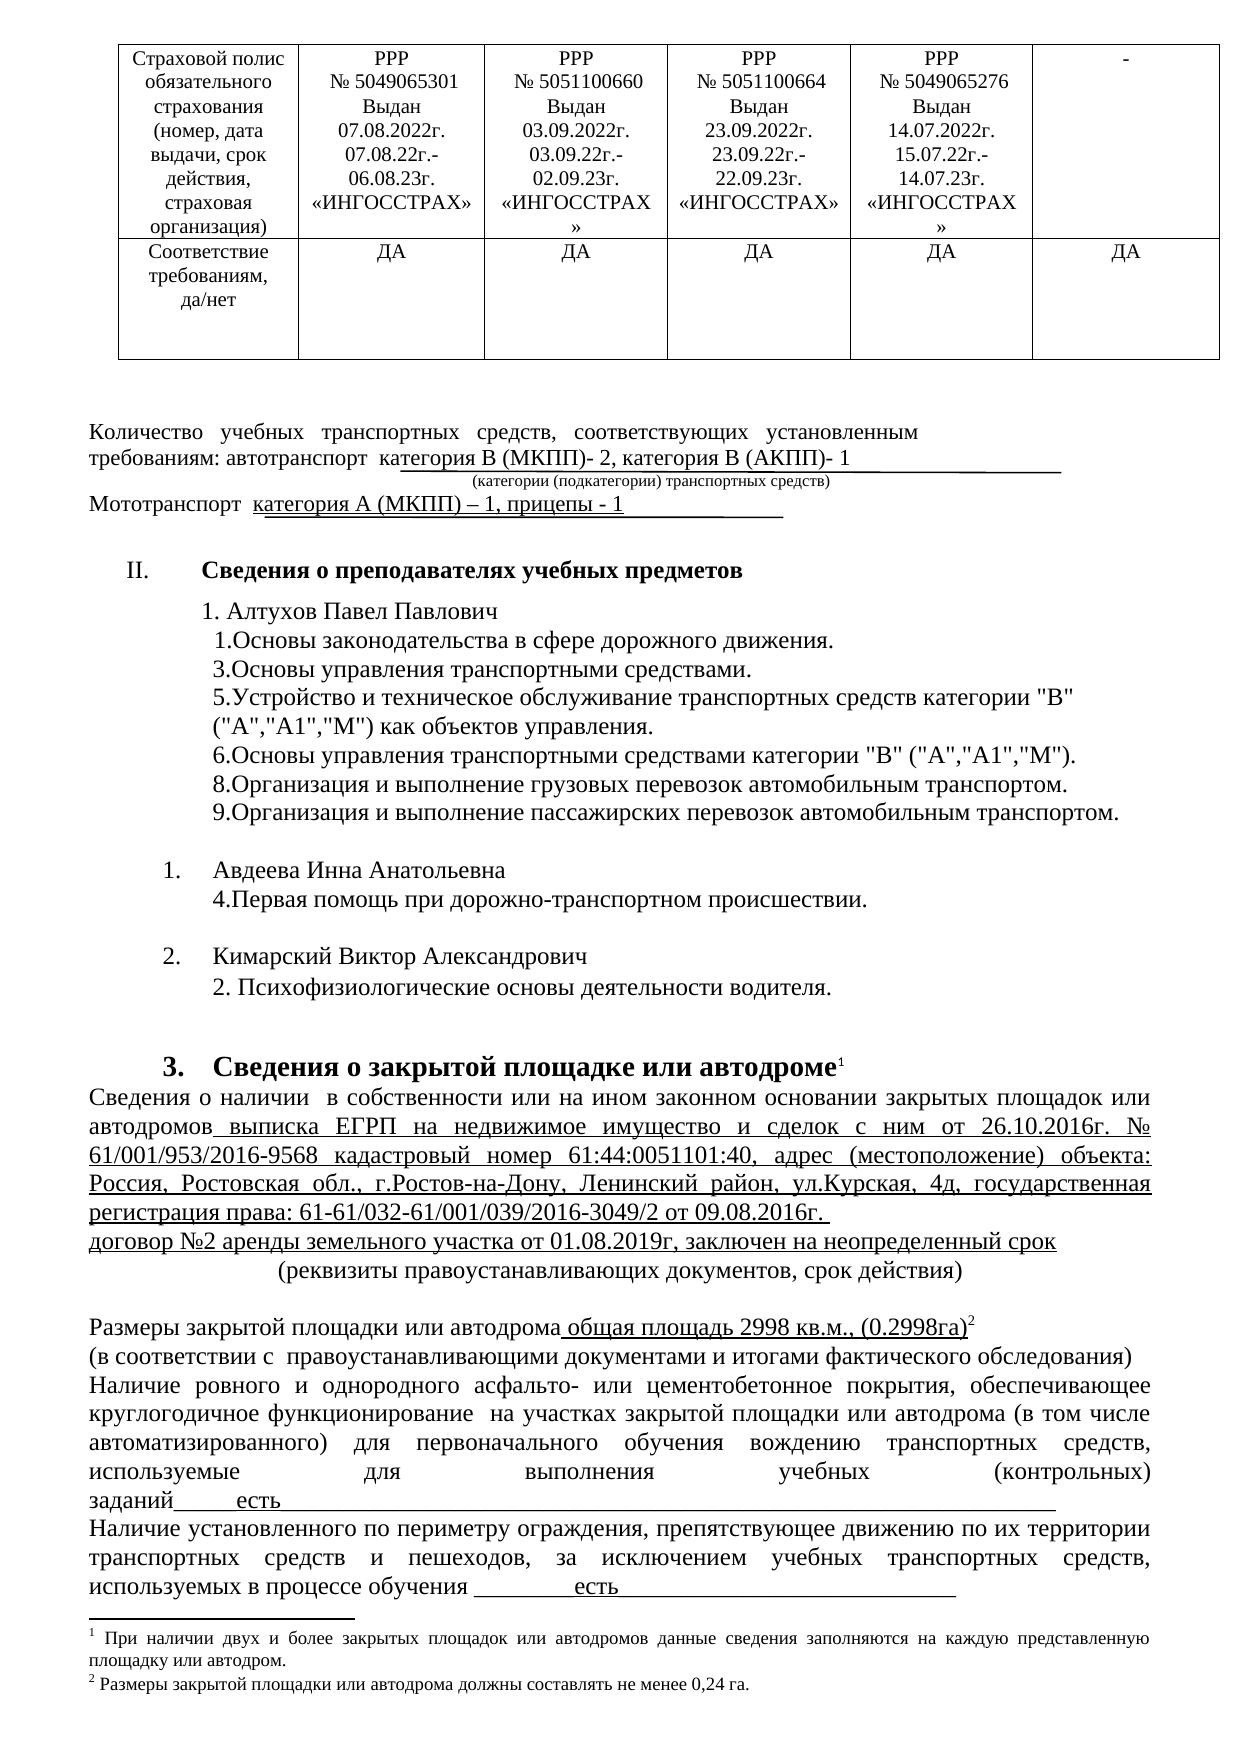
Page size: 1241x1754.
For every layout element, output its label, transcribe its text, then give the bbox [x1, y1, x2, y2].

text 1. Алтухов Павел Павлович 1.Основы законодательства в сфере дорожного движения. [201, 596, 1152, 654]
text (категории (подкатегории) транспортных средств) [201, 471, 1152, 490]
table_cell ДА [299, 239, 484, 359]
text Мототранспорт категория А (МКПП) – 1, прицепы - 1 [89, 490, 1152, 516]
text требованиям: автотранспорт категория В (МКПП)- 2, категория В (АКПП)- 1 [89, 444, 1152, 471]
text Сведения о наличии в собственности или на ином законном основании закрытых площадок или автодромов выписка ЕГРП на недвижимое имущество и сделок с ним от 26.10.2016г. № 61/001/953/2016-9568 кадастровый номер 61:44:0051101:40, адрес (местоположение) объекта: Россия, Ростовская обл., г.Ростов-на-Дону, Ленинский район, ул.Курская, 4д, государственная регистрация права: 61-61/032-61/001/039/2016-3049/2 от 09.08.2016г. [89, 1195, 1152, 1226]
list Сведения о преподавателях учебных предметов [126, 555, 1152, 584]
text Сведения о наличии в собственности или на ином законном основании закрытых площадок или автодромов выписка ЕГРП на недвижимое имущество и сделок с ним от 26.10.2016г. № 61/001/953/2016-9568 кадастровый номер 61:44:0051101:40, адрес (местоположение) объекта: Россия, Ростовская обл., г.Ростов-на-Дону, Ленинский район, ул.Курская, 4д, государственная регистрация права: 61-61/032-61/001/039/2016-3049/2 от 09.08.2016г. [89, 1166, 1152, 1193]
table_cell РРР № 5051100660 Выдан 03.09.2022г. 03.09.22г.-02.09.23г. «ИНГОССТРАХ» [485, 45, 667, 238]
text (реквизиты правоустанавливающих документов, срок действия) [89, 1255, 1152, 1283]
list Авдеева Инна Анатольевна 4.Первая помощь при дорожно-транспортном происшествии. [162, 855, 1152, 912]
text Количество учебных транспортных средств, соответствующих установленным [89, 418, 1152, 444]
text договор №2 аренды земельного участка от 01.08.2019г, заключен на неопределенный срок [89, 1226, 1152, 1255]
text Наличие ровного и однородного асфальто- или цементобетонное покрытия, обеспечивающее круглогодичное функционирование на участках закрытой площадки или автодрома (в том числе автоматизированного) для первоначального обучения вождению транспортных средств, используемые для выполнения учебных (контрольных) заданий_____есть______________________________________________________________ [89, 1370, 1152, 1513]
table_cell ДА [668, 239, 850, 359]
text 3.Основы управления транспортными средствами. 5.Устройство и техническое обслуживание транспортных средств категории "В" ("А","А1","М") как объектов управления. 6.Основы управления транспортными средствами категории "В" ("А","А1","М"). 8.Организация и выполнение грузовых перевозок автомобильным транспортом. [212, 654, 1152, 797]
table_cell Соответствие требованиям, да/нет [119, 239, 298, 359]
table_cell РРР № 5051100664 Выдан 23.09.2022г. 23.09.22г.-22.09.23г. «ИНГОССТРАХ» [668, 45, 850, 238]
text (в соответствии с правоустанавливающими документами и итогами фактического обследования) [89, 1341, 1152, 1370]
text 9.Организация и выполнение пассажирских перевозок автомобильным транспортом. [212, 797, 1152, 826]
table_cell Страховой полис обязательного страхования (номер, дата выдачи, срок действия, страховая организация) [119, 45, 298, 238]
table_cell ДА [851, 239, 1032, 359]
table_cell ДА [485, 239, 667, 359]
table_cell ДА [1033, 239, 1219, 359]
table_cell - [1033, 45, 1219, 238]
list Кимарский Виктор Александрович 2. Психофизиологические основы деятельности водителя. [162, 941, 1152, 1001]
table_cell РРР № 5049065276 Выдан 14.07.2022г. 15.07.22г.-14.07.23г. «ИНГОССТРАХ» [851, 45, 1032, 238]
text Размеры закрытой площадки или автодрома общая площадь 2998 кв.м., (0.2998га) [89, 1312, 1152, 1341]
list Сведения о закрытой площадке или автодроме [162, 1049, 1152, 1082]
table_cell РРР № 5049065301 Выдан 07.08.2022г. 07.08.22г.-06.08.23г. «ИНГОССТРАХ» [299, 45, 484, 238]
text Наличие установленного по периметру ограждения, препятствующее движению по их территории транспортных средств и пешеходов, за исключением учебных транспортных средств, используемых в процессе обучения ________есть___________________________ [89, 1513, 1152, 1600]
text Сведения о наличии в собственности или на ином законном основании закрытых площадок или автодромов выписка ЕГРП на недвижимое имущество и сделок с ним от 26.10.2016г. № 61/001/953/2016-9568 кадастровый номер 61:44:0051101:40, адрес (местоположение) объекта: Россия, Ростовская обл., г.Ростов-на-Дону, Ленинский район, ул.Курская, 4д, государственная регистрация права: 61-61/032-61/001/039/2016-3049/2 от 09.08.2016г. [89, 1082, 1152, 1165]
